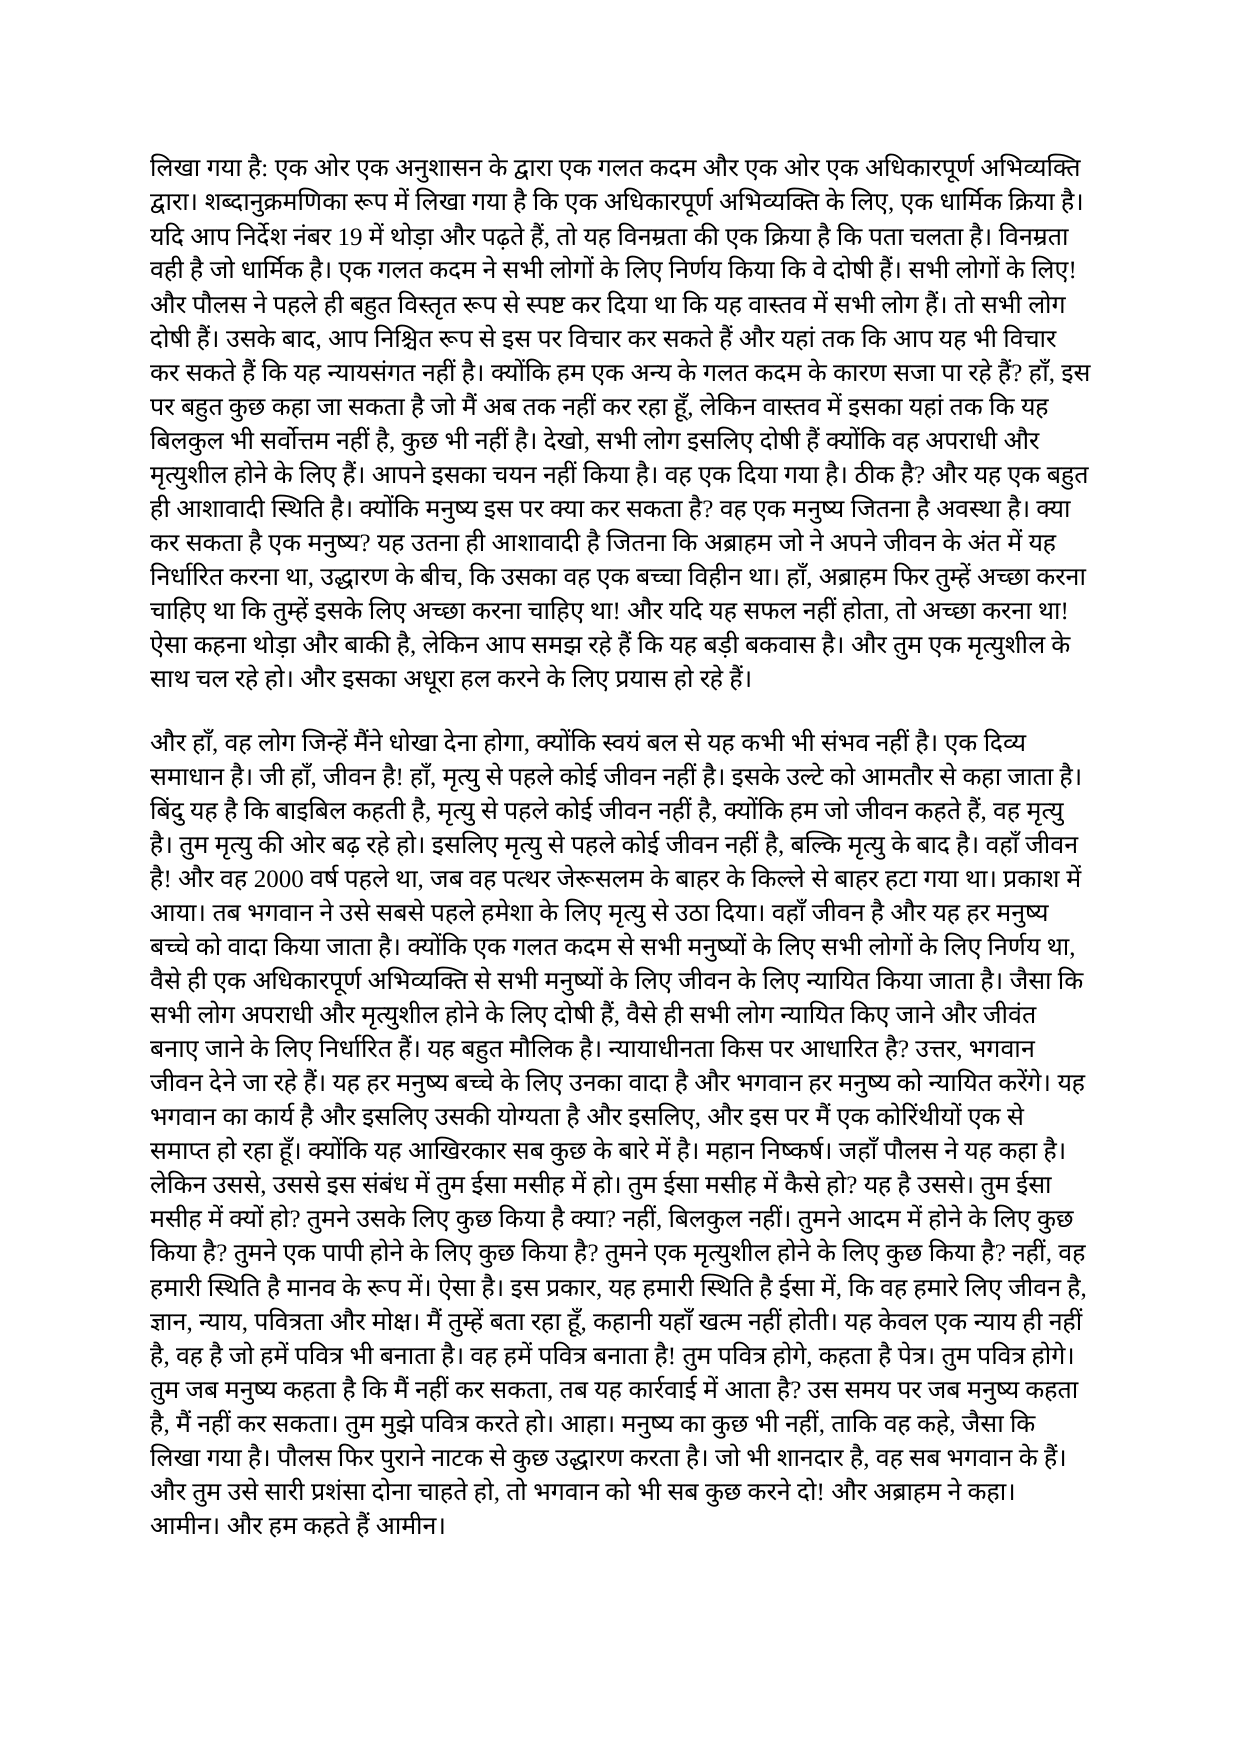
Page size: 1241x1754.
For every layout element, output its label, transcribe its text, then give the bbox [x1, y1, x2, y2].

text और हाँ, वह लोग जिन्हें मैंने धोखा देना होगा, क्योंकि स्वयं बल से यह कभी भी संभव नहीं है। एक दिव्य समाधान है। जी हाँ, जीवन है! हाँ, मृत्यु से पहले कोई जीवन नहीं है। इसके उल्टे को आमतौर से कहा जाता है। बिंदु यह है कि बाइबिल कहती है, मृत्यु से पहले कोई जीवन नहीं है, क्योंकि हम जो जीवन कहते हैं, वह मृत्यु है। तुम मृत्यु की ओर बढ़ रहे हो। इसलिए मृत्यु से पहले कोई जीवन नहीं है, बल्कि मृत्यु के बाद है। वहाँ जीवन है! और वह 2000 वर्ष पहले था, जब वह पत्थर जेरूसलम के बाहर के किल्ले से बाहर हटा गया था। प्रकाश में आया। तब भगवान ने उसे सबसे पहले हमेशा के लिए मृत्यु से उठा दिया। वहाँ जीवन है और यह हर मनुष्य बच्चे को वादा किया जाता है। क्योंकि एक गलत कदम से सभी मनुष्यों के लिए सभी लोगों के लिए निर्णय था, वैसे ही एक अधिकारपूर्ण अभिव्यक्ति से सभी मनुष्यों के लिए जीवन के लिए न्यायित किया जाता है। जैसा कि सभी लोग अपराधी और मृत्युशील होने के लिए दोषी हैं, वैसे ही सभी लोग न्यायित किए जाने और जीवंत बनाए जाने के लिए निर्धारित हैं। यह बहुत मौलिक है। न्यायाधीनता किस पर आधारित है? उत्तर, भगवान जीवन देने जा रहे हैं। यह हर मनुष्य बच्चे के लिए उनका वादा है और भगवान हर मनुष्य को न्यायित करेंगे। यह भगवान का कार्य है और इसलिए उसकी योग्यता है और इसलिए, और इस पर मैं एक कोरिंथीयों एक से समाप्त हो रहा हूँ। क्योंकि यह आखिरकार सब कुछ के बारे में है। महान निष्कर्ष। जहाँ पौलस ने यह कहा है। लेकिन उससे, उससे इस संबंध में तुम ईसा मसीह में हो। तुम ईसा मसीह में कैसे हो? यह है उससे। तुम ईसा मसीह में क्यों हो? तुमने उसके लिए कुछ किया है क्या? नहीं, बिलकुल नहीं। तुमने आदम में होने के लिए कुछ किया है? तुमने एक पापी होने के लिए कुछ किया है? तुमने एक मृत्युशील होने के लिए कुछ किया है? नहीं, वह हमारी स्थिति है मानव के रूप में। ऐसा है। इस प्रकार, यह हमारी स्थिति है ईसा में, कि वह हमारे लिए जीवन है, ज्ञान, न्याय, पवित्रता और मोक्ष। मैं तुम्हें बता रहा हूँ, कहानी यहाँ खत्म नहीं होती। यह केवल एक न्याय ही नहीं है, वह है जो हमें पवित्र भी बनाता है। वह हमें पवित्र बनाता है! तुम पवित्र होगे, कहता है पेत्र। तुम पवित्र होगे। तुम जब मनुष्य कहता है कि मैं नहीं कर सकता, तब यह कार्रवाई में आता है? उस समय पर जब मनुष्य कहता है, मैं नहीं कर सकता। तुम मुझे पवित्र करते हो। आहा। मनुष्य का कुछ भी नहीं, ताकि वह कहे, जैसा कि लिखा गया है। पौलस फिर पुराने नाटक से कुछ उद्धारण करता है। जो भी शानदार है, वह सब भगवान के हैं। और तुम उसे सारी प्रशंसा दोना चाहते हो, तो भगवान को भी सब कुछ करने दो! और अब्राहम ने कहा। आमीन। और हम कहते हैं आमीन। [150, 724, 1090, 1542]
text लिखा गया है: एक ओर एक अनुशासन के द्वारा एक गलत कदम और एक ओर एक अधिकारपूर्ण अभिव्यक्ति द्वारा। शब्दानुक्रमणिका रूप में लिखा गया है कि एक अधिकारपूर्ण अभिव्यक्ति के लिए, एक धार्मिक क्रिया है। यदि आप निर्देश नंबर 19 में थोड़ा और पढ़ते हैं, तो यह विनम्रता की एक क्रिया है कि पता चलता है। विनम्रता वही है जो धार्मिक है। एक गलत कदम ने सभी लोगों के लिए निर्णय किया कि वे दोषी हैं। सभी लोगों के लिए! और पौलस ने पहले ही बहुत विस्तृत रूप से स्पष्ट कर दिया था कि यह वास्तव में सभी लोग हैं। तो सभी लोग दोषी हैं। उसके बाद, आप निश्चित रूप से इस पर विचार कर सकते हैं और यहां तक कि आप यह भी विचार कर सकते हैं कि यह न्यायसंगत नहीं है। क्योंकि हम एक अन्य के गलत कदम के कारण सजा पा रहे हैं? हाँ, इस पर बहुत कुछ कहा जा सकता है जो मैं अब तक नहीं कर रहा हूँ, लेकिन वास्तव में इसका यहां तक कि यह बिलकुल भी सर्वोत्तम नहीं है, कुछ भी नहीं है। देखो, सभी लोग इसलिए दोषी हैं क्योंकि वह अपराधी और मृत्युशील होने के लिए हैं। आपने इसका चयन नहीं किया है। वह एक दिया गया है। ठीक है? और यह एक बहुत ही आशावादी स्थिति है। क्योंकि मनुष्य इस पर क्या कर सकता है? वह एक मनुष्य जितना है अवस्था है। क्या कर सकता है एक मनुष्य? यह उतना ही आशावादी है जितना कि अब्राहम जो ने अपने जीवन के अंत में यह निर्धारित करना था, उद्धारण के बीच, कि उसका वह एक बच्चा विहीन था। हाँ, अब्राहम फिर तुम्हें अच्छा करना चाहिए था कि तुम्हें इसके लिए अच्छा करना चाहिए था! और यदि यह सफल नहीं होता, तो अच्छा करना था! ऐसा कहना थोड़ा और बाकी है, लेकिन आप समझ रहे हैं कि यह बड़ी बकवास है। और तुम एक मृत्युशील के साथ चल रहे हो। और इसका अधूरा हल करने के लिए प्रयास हो रहे हैं। [150, 150, 1090, 695]
